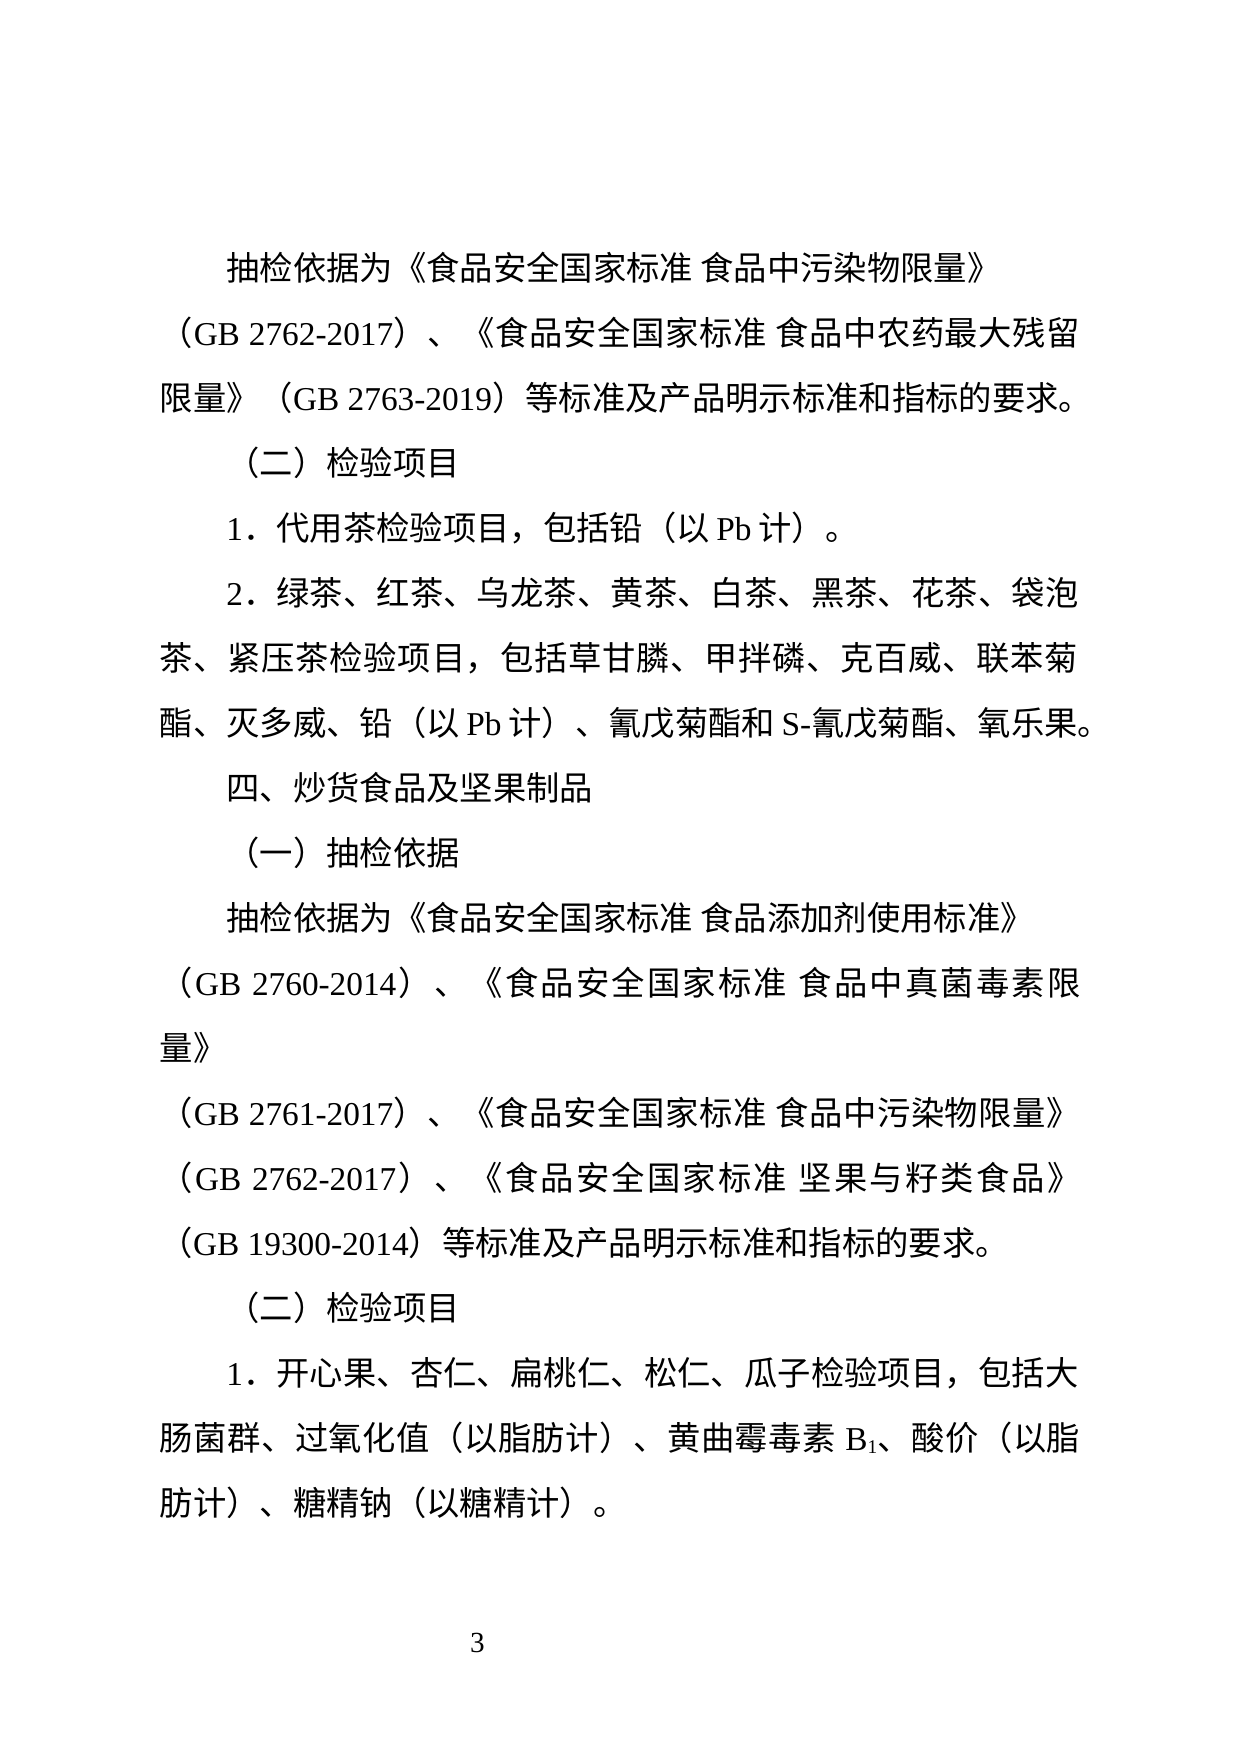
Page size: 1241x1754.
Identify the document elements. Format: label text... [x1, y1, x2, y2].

text （一）抽检依据 [159, 818, 1081, 883]
text （二）检验项目 [159, 1273, 1081, 1338]
text 四、炒货食品及坚果制品 [159, 753, 1081, 818]
text （二）检验项目 [159, 428, 1081, 493]
text 2．绿茶、红茶、乌龙茶、黄茶、白茶、黑茶、花茶、袋泡茶、紧压茶检验项目，包括草甘膦、甲拌磷、克百威、联苯菊酯、灭多威、铅（以Pb计）、氰戊菊酯和S-氰戊菊酯、氧乐果。 [159, 558, 1081, 753]
text 1．开心果、杏仁、扁桃仁、松仁、瓜子检验项目，包括大肠菌群、过氧化值（以脂肪计）、黄曲霉毒素B1、酸价（以脂肪计）、糖精钠（以糖精计）。 [159, 1338, 1081, 1533]
text 抽检依据为《食品安全国家标准 食品中污染物限量》 [159, 233, 1081, 298]
text 1．代用茶检验项目，包括铅（以Pb计）。 [159, 493, 1081, 558]
text （GB 2762-2017）、《食品安全国家标准 食品中农药最大残留限量》（GB 2763-2019）等标准及产品明示标准和指标的要求。 [159, 298, 1081, 428]
text （GB 2761-2017）、《食品安全国家标准 食品中污染物限量》（GB 2762-2017）、《食品安全国家标准 坚果与籽类食品》（GB 19300-2014）等标准及产品明示标准和指标的要求。 [159, 1078, 1081, 1273]
text 抽检依据为《食品安全国家标准 食品添加剂使用标准》 [159, 883, 1081, 948]
text （GB 2760-2014）、《食品安全国家标准 食品中真菌毒素限量》 [159, 948, 1081, 1078]
